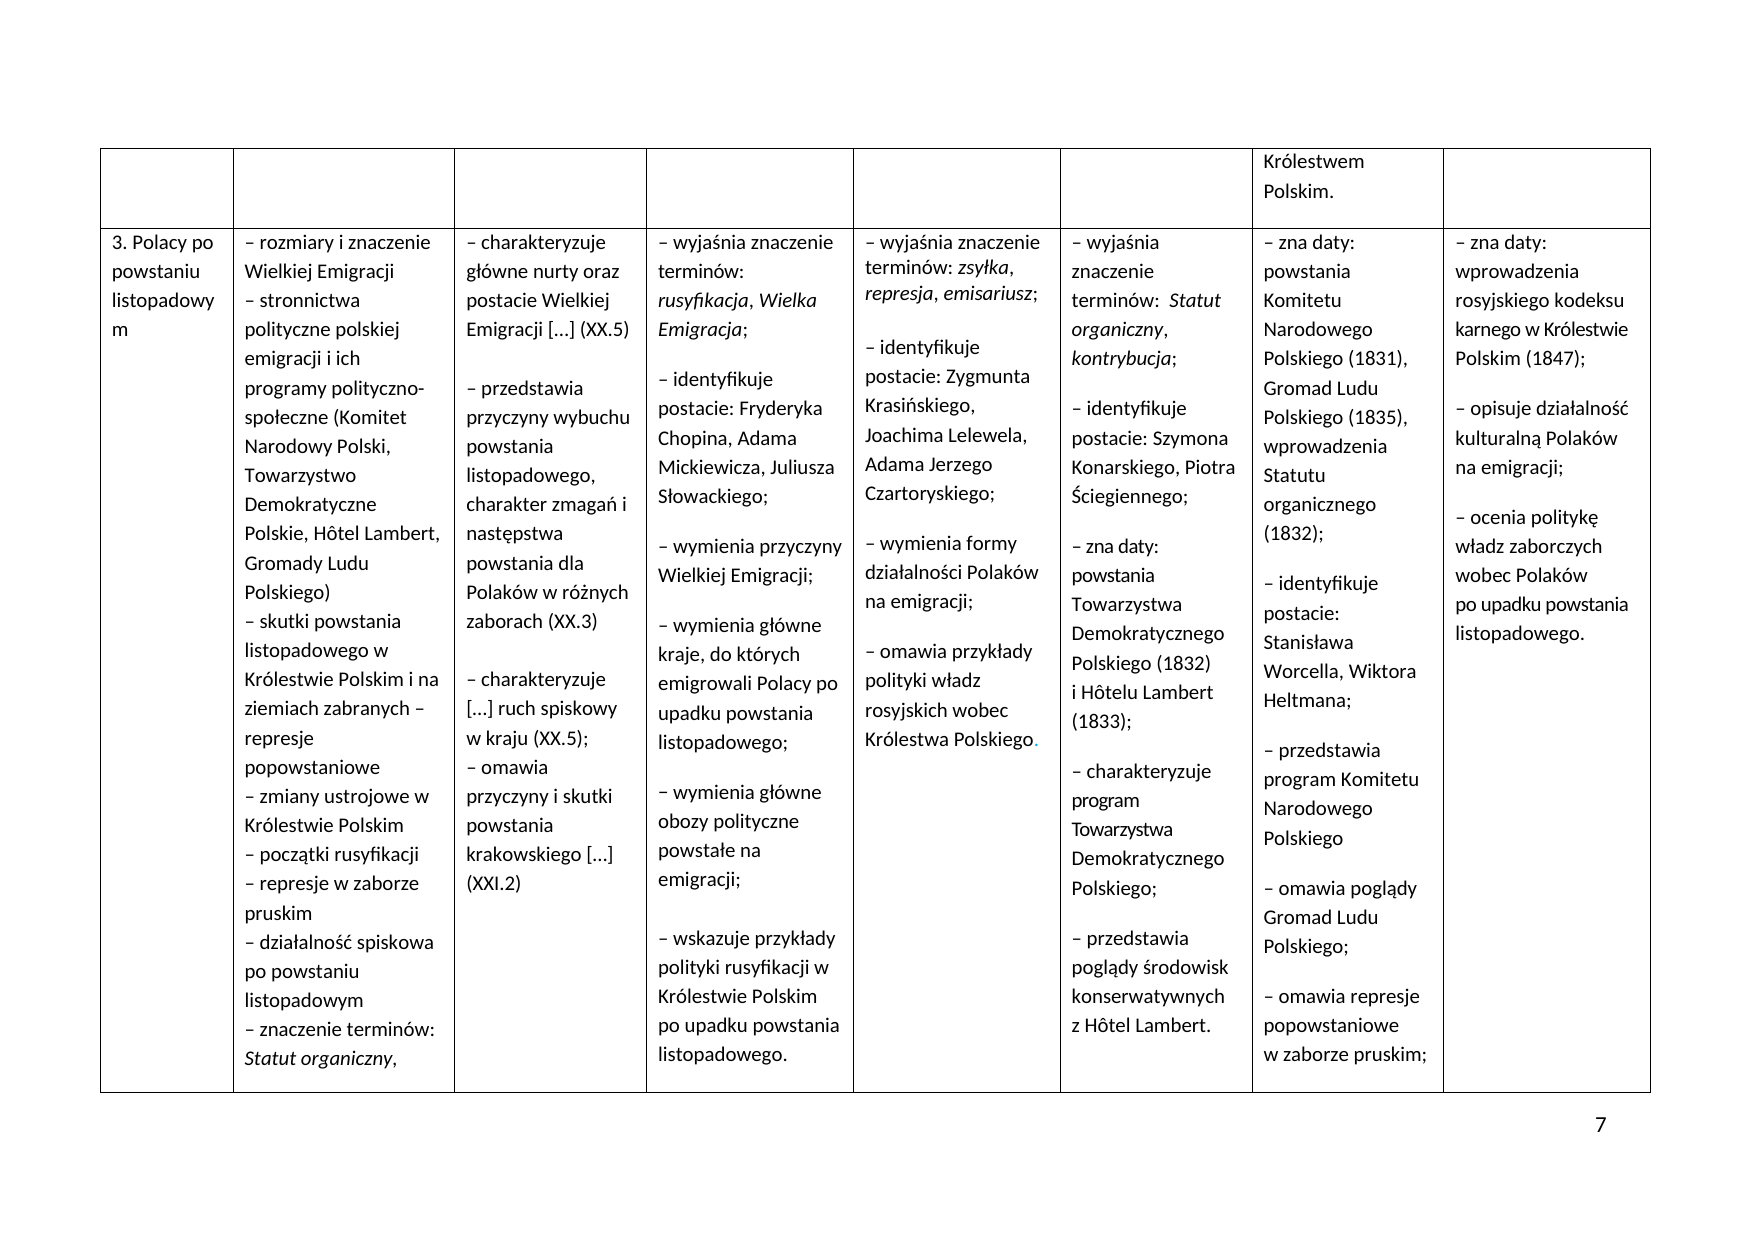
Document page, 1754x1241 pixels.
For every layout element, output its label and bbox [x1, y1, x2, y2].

table_cell [101, 149, 233, 228]
table_cell [1253, 229, 1443, 1092]
table_cell [1253, 149, 1443, 228]
table_cell [647, 149, 853, 228]
table_cell [1444, 149, 1650, 228]
table_cell [854, 229, 1060, 1092]
table_cell [1061, 149, 1252, 228]
table_cell [234, 149, 454, 228]
table_cell [1061, 229, 1252, 1092]
table_cell [455, 229, 646, 1092]
table_cell [647, 229, 853, 1092]
table_cell [854, 149, 1060, 228]
table_cell [101, 229, 233, 1092]
table_cell [234, 229, 454, 1092]
table_cell [1444, 229, 1650, 1092]
table_cell [455, 149, 646, 228]
